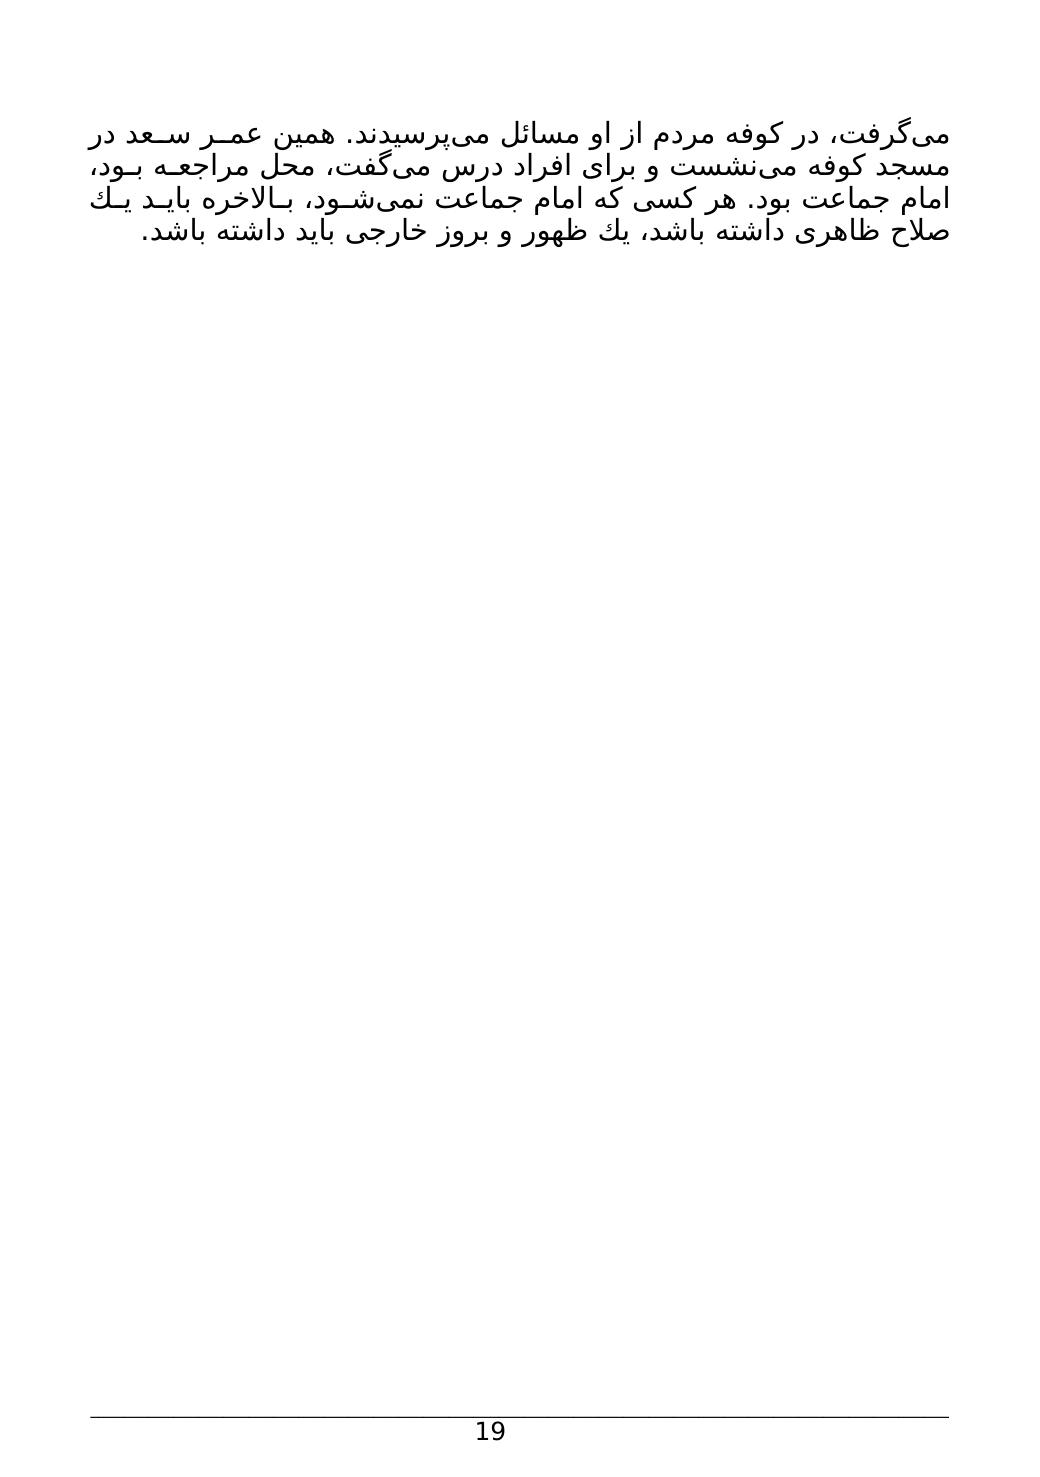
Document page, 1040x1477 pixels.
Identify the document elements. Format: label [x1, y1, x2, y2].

text [89, 118, 951, 247]
